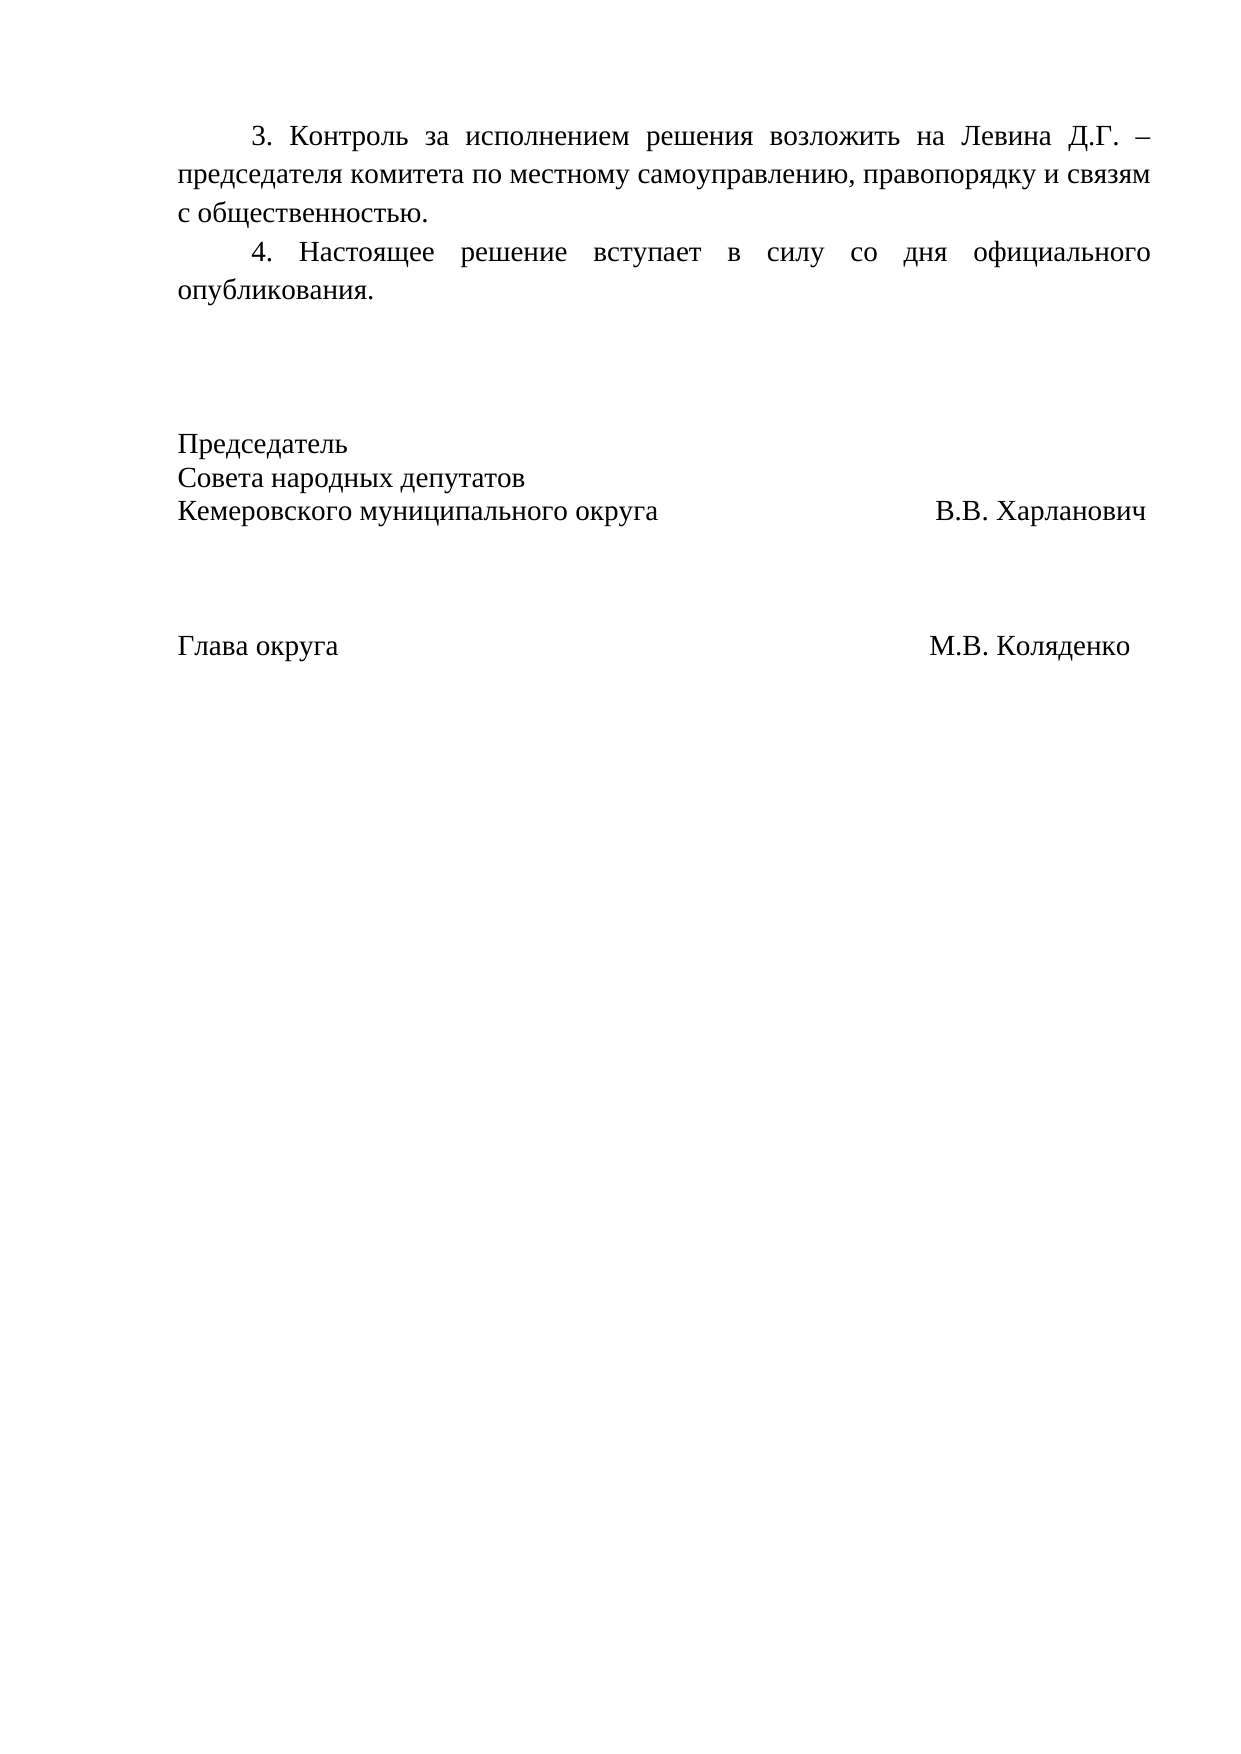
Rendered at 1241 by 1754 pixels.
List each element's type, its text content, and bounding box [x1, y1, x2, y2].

text 3. Контроль за исполнением решения возложить на Левина Д.Г. – председателя комитета по местному самоуправлению, правопорядку и связям с общественностью. [177, 118, 1152, 229]
text Глава округа М.В. Коляденко [177, 628, 1152, 661]
text Кемеровского муниципального округа В.В. Харланович [177, 493, 1152, 527]
text Совета народных депутатов [177, 460, 1152, 493]
text Председатель [177, 426, 1152, 460]
text 4. Настоящее решение вступает в силу со дня официального опубликования. [177, 234, 1152, 306]
